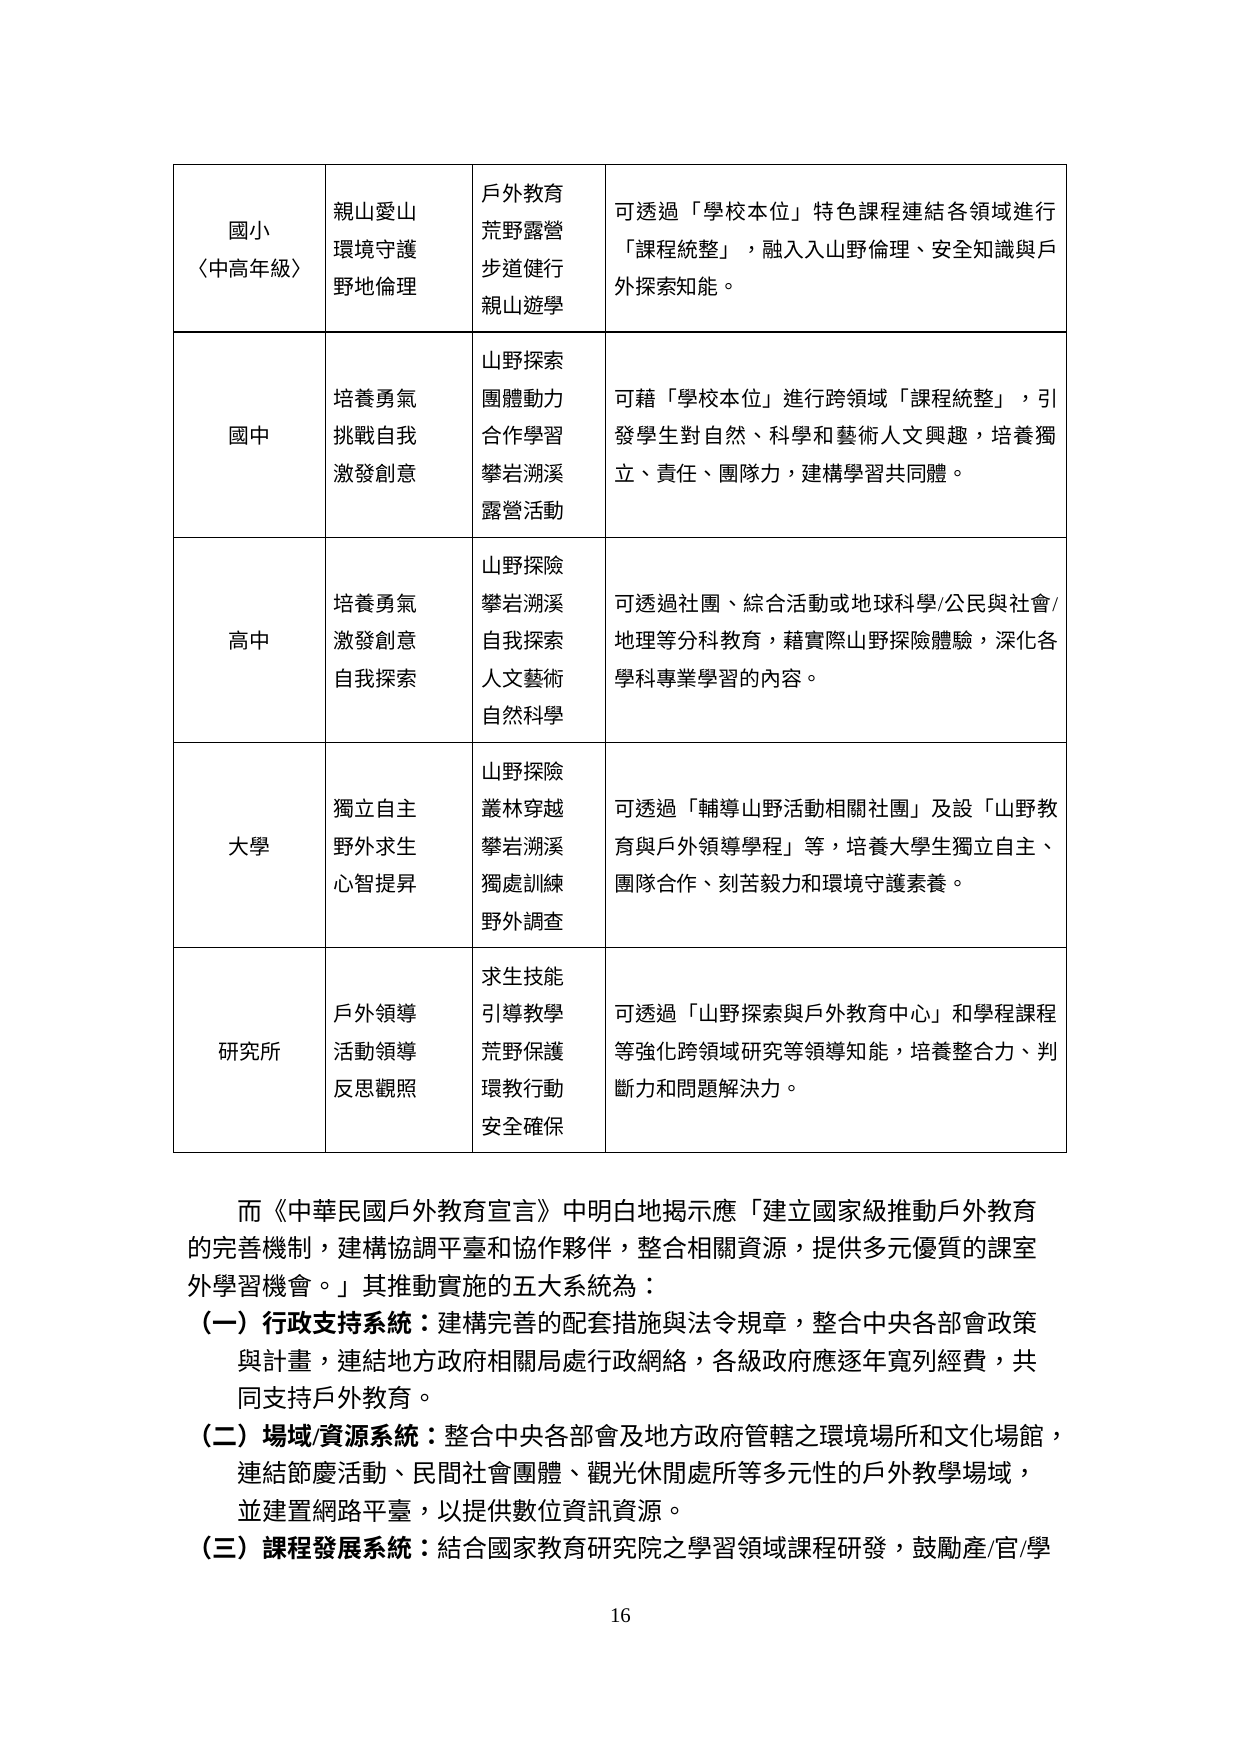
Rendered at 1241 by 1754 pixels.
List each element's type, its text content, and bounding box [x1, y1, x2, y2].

table_cell 可透過「山野探索與戶外教育中心」和學程課程等強化跨領域研究等領導知能，培養整合力、判斷力和問題解決力。 [606, 948, 1066, 1152]
table_cell 親山愛山 環境守護 野地倫理 [326, 165, 472, 331]
table_cell 求生技能 引導教學 荒野保護 環教行動 安全確保 [473, 948, 605, 1152]
table_cell 可透過社團、綜合活動或地球科學/公民與社會/地理等分科教育，藉實際山野探險體驗，深化各學科專業學習的內容。 [606, 538, 1066, 742]
table_cell 山野探險 攀岩溯溪 自我探索 人文藝術 自然科學 [473, 538, 605, 742]
table_cell 培養勇氣 挑戰自我 激發創意 [326, 333, 472, 537]
text 而《中華民國戶外教育宣言》中明白地揭示應「建立國家級推動戶外教育的完善機制，建構協調平臺和協作夥伴，整合相關資源，提供多元優質的課室外學習機會。」其推動實施的五大系統為： [187, 1191, 1053, 1303]
text （一）行政支持系統：建構完善的配套措施與法令規章，整合中央各部會政策與計畫，連結地方政府相關局處行政網絡，各級政府應逐年寬列經費，共同支持戶外教育。 [187, 1303, 1053, 1416]
text （二）場域/資源系統：整合中央各部會及地方政府管轄之環境場所和文化場館，連結節慶活動、民間社會團體、觀光休閒處所等多元性的戶外教學場域，並建置網路平臺，以提供數位資訊資源。 [187, 1416, 1053, 1528]
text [187, 1528, 1053, 1566]
table_cell 山野探索 團體動力 合作學習 攀岩溯溪 露營活動 [473, 333, 605, 537]
table_cell 山野探險 叢林穿越 攀岩溯溪 獨處訓練 野外調查 [473, 743, 605, 947]
table_cell 研究所 [174, 948, 325, 1152]
table_cell 大學 [174, 743, 325, 947]
table_cell 國中 [174, 333, 325, 537]
table_cell 可藉「學校本位」進行跨領域「課程統整」，引發學生對自然、科學和藝術人文興趣，培養獨立、責任、團隊力，建構學習共同體。 [606, 333, 1066, 537]
table_cell 戶外領導 活動領導 反思觀照 [326, 948, 472, 1152]
table_cell 戶外教育 荒野露營 步道健行 親山遊學 [473, 165, 605, 331]
table_cell 國小 〈中高年級〉 [174, 165, 325, 331]
table_cell 獨立自主 野外求生 心智提昇 [326, 743, 472, 947]
table_cell 可透過「學校本位」特色課程連結各領域進行「課程統整」，融入入山野倫理、安全知識與戶外探索知能。 [606, 165, 1066, 331]
table_cell 高中 [174, 538, 325, 742]
table_cell 培養勇氣 激發創意 自我探索 [326, 538, 472, 742]
table_cell 可透過「輔導山野活動相關社團」及設「山野教育與戶外領導學程」等，培養大學生獨立自主、團隊合作、刻苦毅力和環境守護素養。 [606, 743, 1066, 947]
